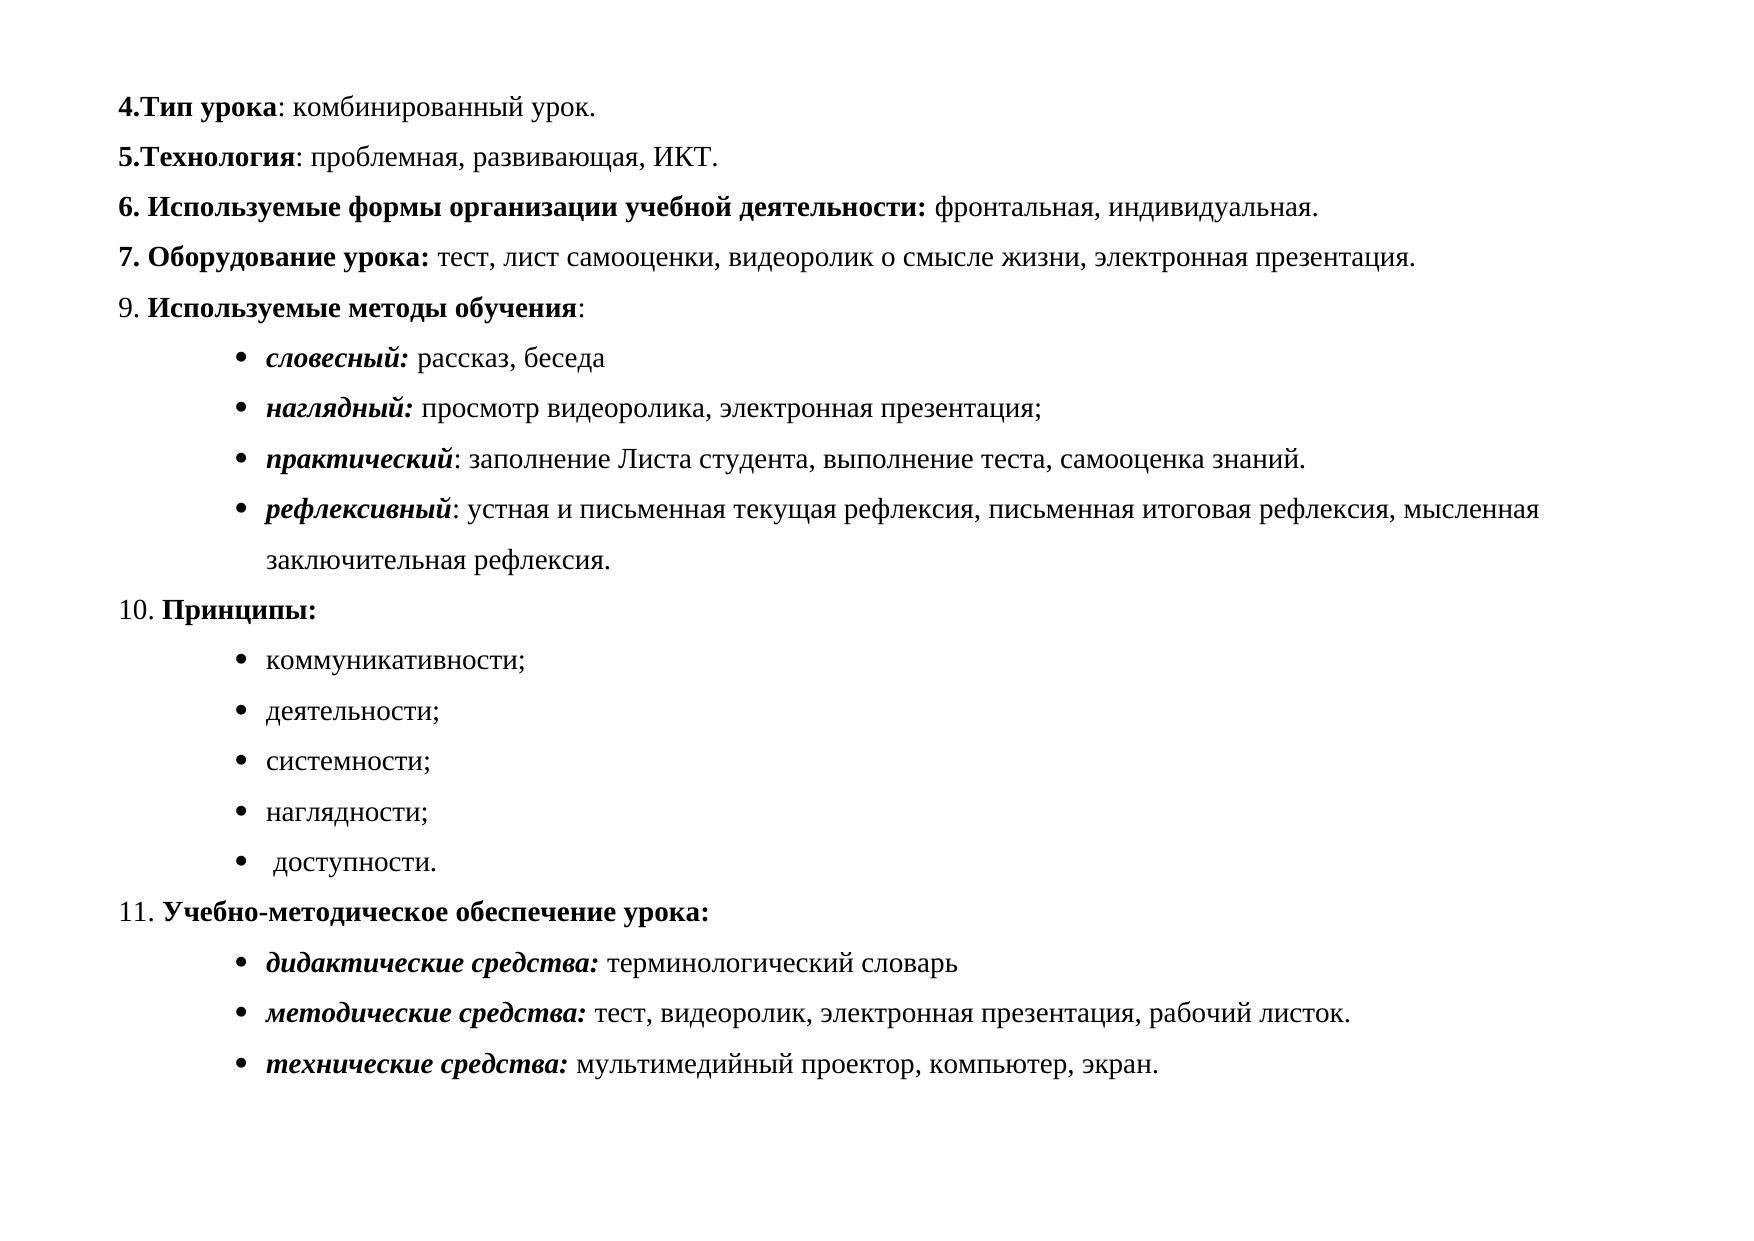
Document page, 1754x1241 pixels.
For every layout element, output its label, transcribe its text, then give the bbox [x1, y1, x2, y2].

list наглядный: просмотр видеоролика, электронная презентация; [236, 391, 1636, 424]
text 4.Тип урока: комбинированный урок. [118, 89, 1636, 122]
text 5.Технология: проблемная, развивающая, ИКТ. [118, 139, 1636, 172]
text 9. Используемые методы обучения: [118, 290, 1636, 323]
list системности; [236, 743, 1636, 777]
text 6. Используемые формы организации учебной деятельности: фронтальная, индивидуальная. [118, 189, 1636, 223]
list технические средства: мультимедийный проектор, компьютер, экран. [236, 1046, 1636, 1079]
list словесный: рассказ, беседа [236, 340, 1636, 374]
text 7. Оборудование урока: тест, лист самооценки, видеоролик о смысле жизни, электронная презентация. [118, 239, 1636, 273]
list наглядности; [236, 794, 1636, 827]
list доступности. [236, 844, 1636, 878]
list методические средства: тест, видеоролик, электронная презентация, рабочий листок. [236, 995, 1636, 1029]
list коммуникативности; [236, 642, 1636, 676]
text 11. Учебно-методическое обеспечение урока: [118, 894, 1636, 928]
list рефлексивный: устная и письменная текущая рефлексия, письменная итоговая рефлексия, мысленная заключительная рефлексия. [236, 491, 1636, 575]
list деятельности; [236, 693, 1636, 727]
list практический: заполнение Листа студента, выполнение теста, самооценка знаний. [236, 441, 1636, 475]
list дидактические средства: терминологический словарь [236, 945, 1636, 978]
text 10. Принципы: [118, 592, 1636, 626]
